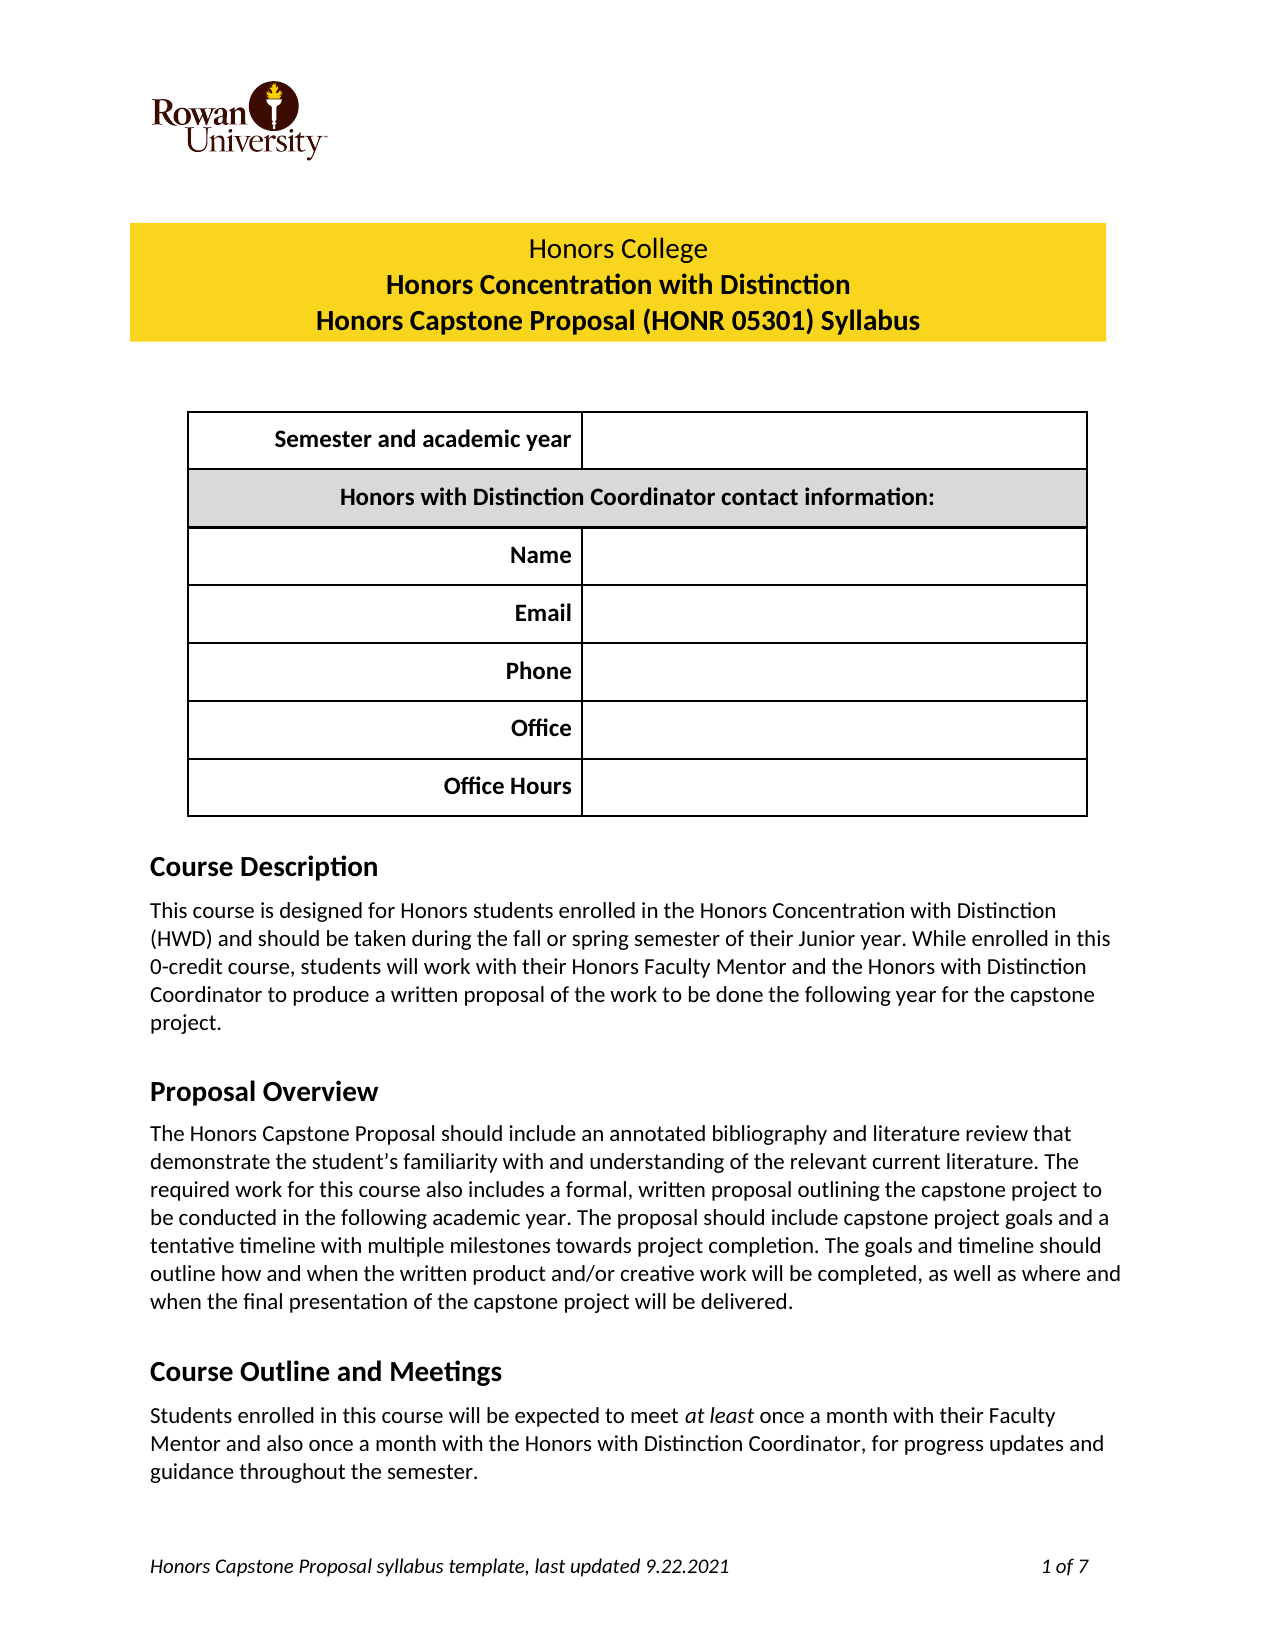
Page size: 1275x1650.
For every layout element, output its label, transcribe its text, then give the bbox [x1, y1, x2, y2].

table_cell Phone [189, 644, 581, 700]
table_cell [583, 702, 1086, 757]
text Students enrolled in this course will be expected to meet at least once a month with their Faculty Mentor and also once a month with the Honors with Distinction Coordinator, for progress updates and guidance throughout the semester. [150, 1401, 1125, 1485]
table_cell Office Hours [189, 760, 581, 815]
table_cell [583, 644, 1086, 700]
table_cell Email [189, 586, 581, 642]
table_cell Name [189, 529, 581, 584]
text This course is designed for Honors students enrolled in the Honors Concentration with Distinction (HWD) and should be taken during the fall or spring semester of their Junior year. While enrolled in this 0-credit course, students will work with their Honors Faculty Mentor and the Honors with Distinction Coordinator to produce a written proposal of the work to be done the following year for the capstone project. [150, 896, 1125, 1036]
text Course Outline and Meetings [150, 1353, 1125, 1389]
table_cell [583, 586, 1086, 642]
table_cell Office [189, 702, 581, 757]
text Course Description [150, 848, 1125, 883]
table_cell [583, 529, 1086, 584]
text The Honors Capstone Proposal should include an annotated bibliography and literature review that demonstrate the student’s familiarity with and understanding of the relevant current literature. The required work for this course also includes a formal, written proposal outlining the capstone project to be conducted in the following academic year. The proposal should include capstone project goals and a tentative timeline with multiple milestones towards project completion. The goals and timeline should outline how and when the written product and/or creative work will be completed, as well as where and when the final presentation of the capstone project will be delivered. [150, 1119, 1125, 1316]
table_header Semester and academic year [189, 413, 581, 468]
table_cell Honors with Distinction Coordinator contact information: [189, 470, 1086, 526]
table_header [583, 413, 1086, 468]
table_cell [583, 760, 1086, 815]
text Proposal Overview [150, 1073, 1125, 1109]
